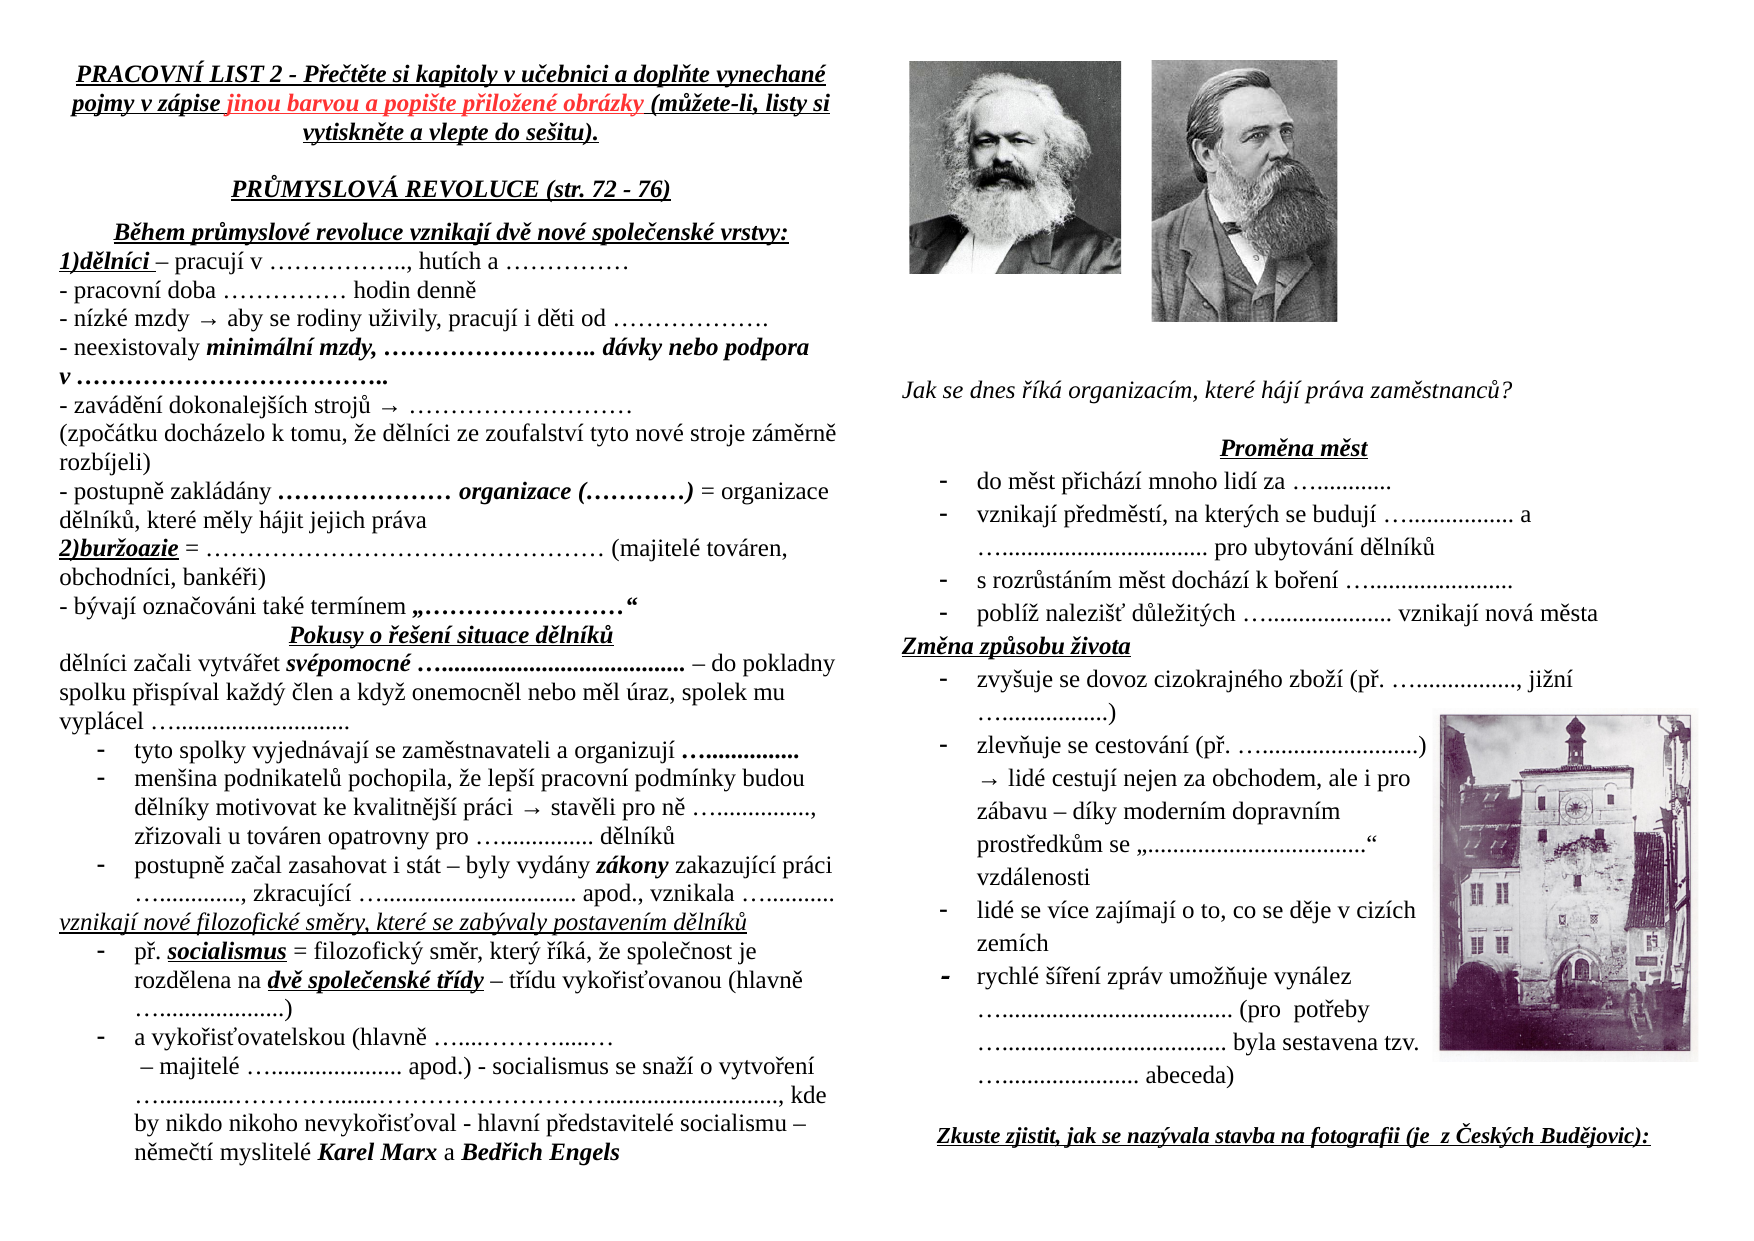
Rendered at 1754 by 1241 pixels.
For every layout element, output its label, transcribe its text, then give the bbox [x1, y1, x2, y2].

text 1)dělníci – pracují v …………….., hutích a …………… [59, 246, 843, 275]
picture [909, 61, 1122, 274]
text Během průmyslové revoluce vznikají dvě nové společenské vrstvy: [59, 217, 843, 246]
list zvyšuje se dovoz cizokrajného zboží (př. …................, jižní ….................) [939, 664, 1685, 726]
text Zkuste zjistit, jak se nazývala stavba na fotografii (je z Českých Budějovic): [902, 1122, 1685, 1148]
text (zpočátku docházelo k tomu, že dělníci ze zoufalství tyto nové stroje záměrně rozbíjeli) [59, 418, 843, 476]
text Jak se dnes říká organizacím, které hájí práva zaměstnanců? [902, 375, 1685, 404]
text Změna způsobu života [902, 631, 1685, 660]
list postupně začal zasahovat i stát – byly vydány zákony zakazující práci …............., zkracující …............................... apod., vznikala …........... [97, 850, 843, 907]
text dělníci začali vytvářet svépomocné …....................................... – do pokladny spolku přispíval každý člen a když onemocněl nebo měl úraz, spolek mu vyplácel …............................ [59, 648, 843, 735]
text - bývají označováni také termínem „……………………“ [59, 591, 843, 620]
list do měst přichází mnoho lidí za …............ [939, 466, 1685, 494]
text - postupně zakládány ………………… organizace (…………) = organizace dělníků, které měly hájit jejich práva [59, 476, 843, 533]
text - pracovní doba …………… hodin denně [59, 275, 843, 303]
text – majitelé …..................... apod.) - socialismus se snaží o vytvoření …............………….......………………………............................, kde by nikdo nikoho nevykořisťoval - hlavní představitelé socialismu – němečtí myslitelé Karel Marx a Bedřich Engels [134, 1051, 843, 1166]
text 2)buržoazie = ………………………………………… (majitelé továren, obchodníci, bankéři) [59, 533, 843, 591]
list vznikají předměstí, na kterých se budují …................. a …................................. pro ubytování dělníků [939, 499, 1685, 561]
list tyto spolky vyjednávají se zaměstnavateli a organizují …............... [97, 735, 843, 763]
picture [1151, 60, 1338, 322]
list př. socialismus = filozofický směr, který říká, že společnost je rozdělena na dvě společenské třídy – třídu vykořisťovanou (hlavně …....................) [97, 936, 843, 1022]
text - neexistovaly minimální mzdy, …………………….. dávky nebo podpora v ……………………………….. [59, 332, 843, 390]
list zlevňuje se cestování (př. ….........................) → lidé cestují nejen za obchodem, ale i pro zábavu – díky moderním dopravním prostředkům se „...................................“ vzdálenosti [939, 730, 1432, 891]
text PRŮMYSLOVÁ REVOLUCE (str. 72 - 76) [59, 174, 843, 203]
text vznikají nové filozofické směry, které se zabývaly postavením dělníků [59, 907, 843, 936]
picture [1432, 708, 1699, 1062]
text PRACOVNÍ LIST 2 - Přečtěte si kapitoly v učebnici a doplňte vynechané pojmy v zápise jinou barvou a popište přiložené obrázky (můžete-li, listy si vytiskněte a vlepte do sešitu). [59, 59, 843, 145]
list poblíž nalezišť důležitých ….................... vznikají nová města [939, 598, 1685, 627]
list menšina podnikatelů pochopila, že lepší pracovní podmínky budou dělníky motivovat ke kvalitnější práci → stavěli pro ně …..............., zřizovali u továren opatrovny pro …............... dělníků [97, 763, 843, 850]
text Pokusy o řešení situace dělníků [59, 620, 843, 648]
list a vykořisťovatelskou (hlavně …....……….....… [97, 1022, 843, 1051]
text Proměna měst [902, 433, 1685, 462]
text - zavádění dokonalejších strojů → ……………………… [59, 390, 843, 418]
list rychlé šíření zpráv umožňuje vynález …..................................... (pro potřeby ….................................... byla sestavena tzv. …...................... abeceda) [939, 961, 1685, 1089]
list lidé se více zajímají o to, co se děje v cizích zemích [939, 895, 1432, 957]
list s rozrůstáním měst dochází k boření …....................... [939, 565, 1685, 594]
text - nízké mzdy → aby se rodiny uživily, pracují i děti od ………………. [59, 303, 843, 332]
